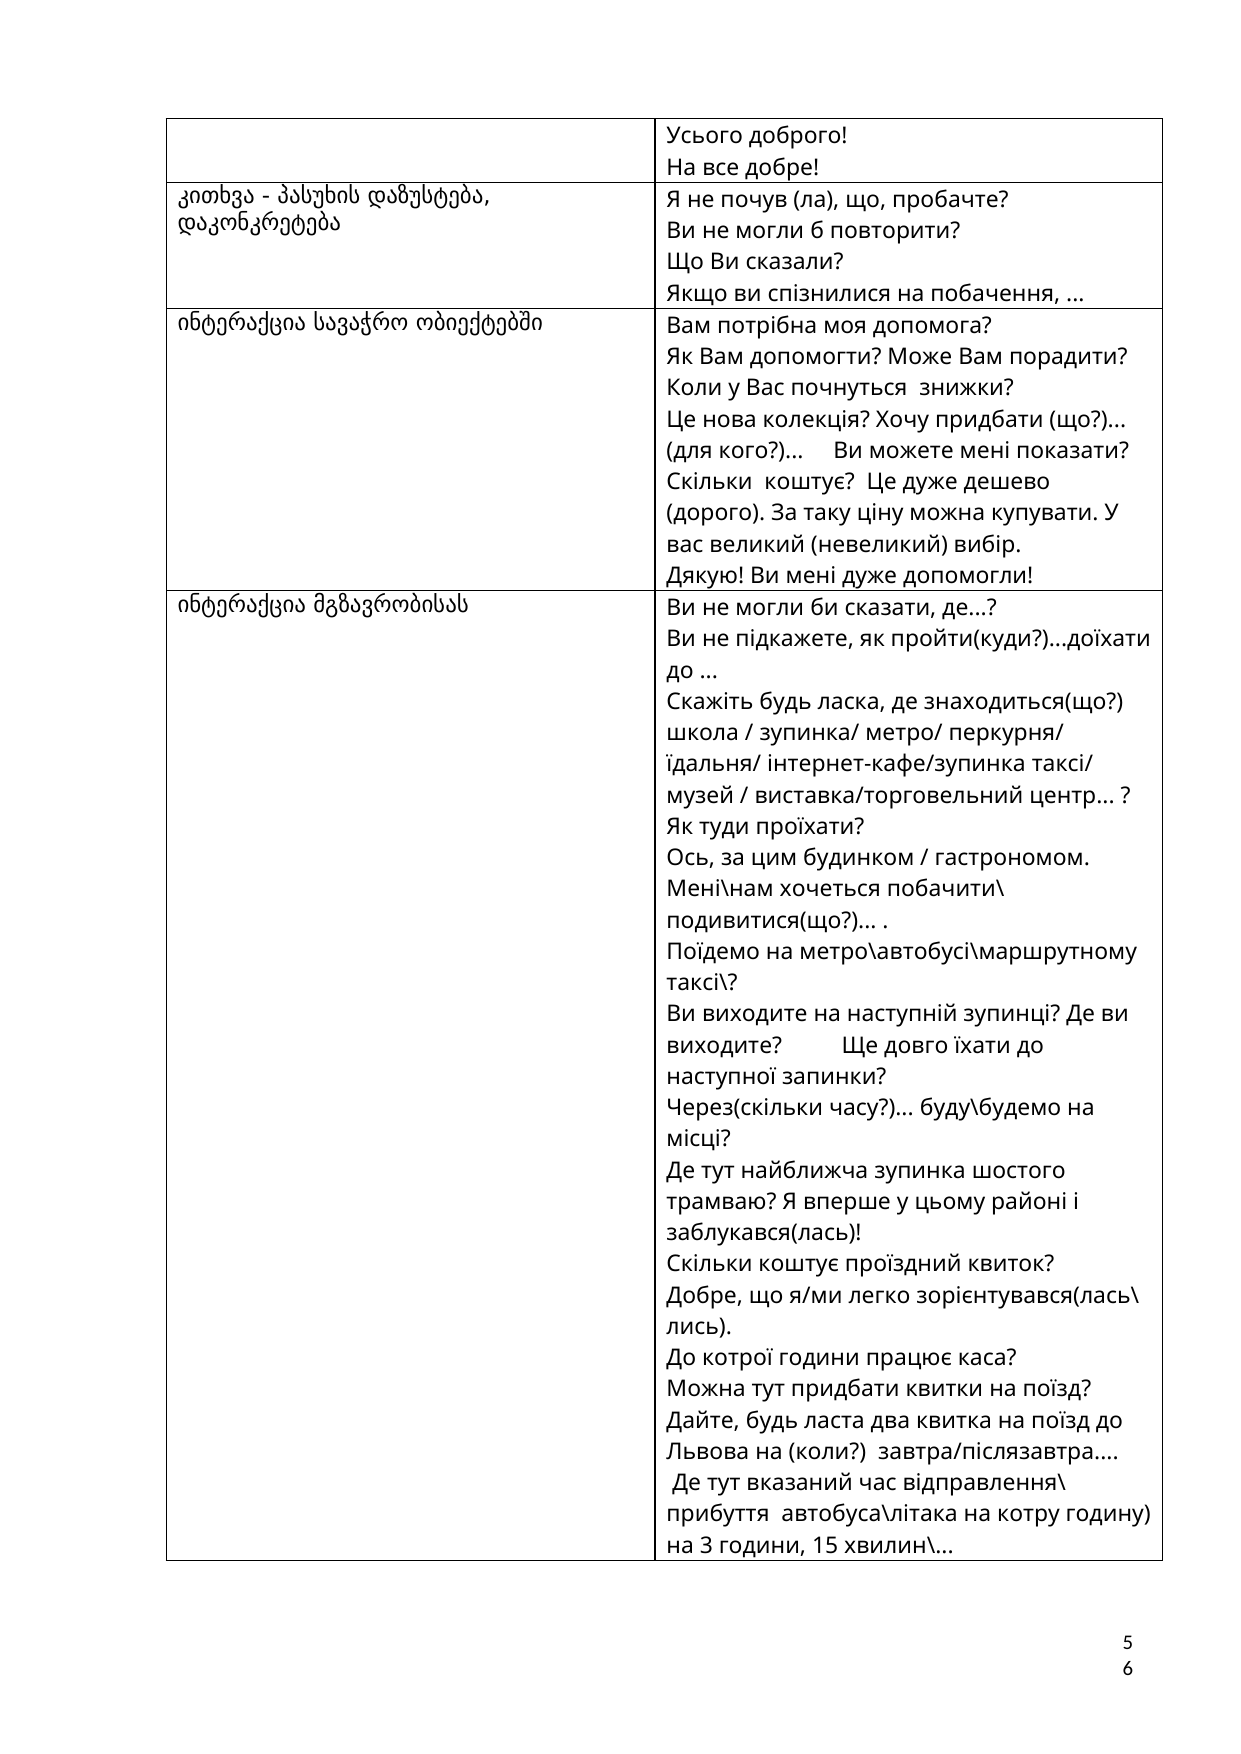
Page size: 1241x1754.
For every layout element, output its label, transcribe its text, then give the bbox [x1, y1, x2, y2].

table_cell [167, 119, 654, 182]
table_cell ინტერაქცია სავაჭრო ობიექტებში [167, 309, 654, 590]
table_cell ინტერაქცია მგზავრობისას [167, 591, 654, 1560]
table_cell Ви не могли би сказати, де...? Ви не підкажете, як пройти(куди?)...доїхати до ... Скажіть будь ласка, де знаходиться(що?) школа / зупинка/ метро/ перкурня/ їдальня/ інтернет-кафе/зупинка таксі/ музей / виставка/торговельний центр... ? Як туди проїхати? Ось, за цим будинком / гастрономом. Мені\нам хочеться побачити\подивитися(що?)... . Поїдемо на метро\автобусі\маршрутному таксі\? Ви виходите на наступній зупинці? Де ви виходите? Ще довго їхати до наступної запинки? Через(скільки часу?)... буду\будемо на місці? Де тут найближча зупинка шостого трамваю? Я вперше у цьому районі і заблукався(лась)! Скільки коштує проїздний квиток? Добре, що я/ми легко зорієнтувався(лась\лись). До котрої години працює каса? Можна тут придбати квитки на поїзд? Дайте, будь ласта два квитка на поїзд до Львова на (коли?) завтра/післязавтра.... Де тут вказаний час відправлення\прибуття автобуса\літака на котру годину) на 3 години, 15 хвилин\... [656, 591, 1162, 1560]
table_cell კითხვა - პასუხის დაზუსტება, დაკონკრეტება [167, 183, 654, 308]
table_cell Я не почув (ла), що, пробачте? Ви не могли б повторити? Що Ви сказали? Якщо ви спізнилися на побачення, ... [656, 183, 1162, 308]
table_cell Вам потрібна моя допомога? Як Вам допомогти? Може Вам порадити? Коли у Вас почнуться знижки? Це нова колекція? Хочу придбати (що?)... (для кого?)... Ви можете мені показати? Скільки коштує? Це дуже дешево (дорого). За таку ціну можна купувати. У вас великий (невеликий) вибір. Дякую! Ви мені дуже допомогли! [656, 309, 1162, 590]
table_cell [656, 119, 1162, 182]
